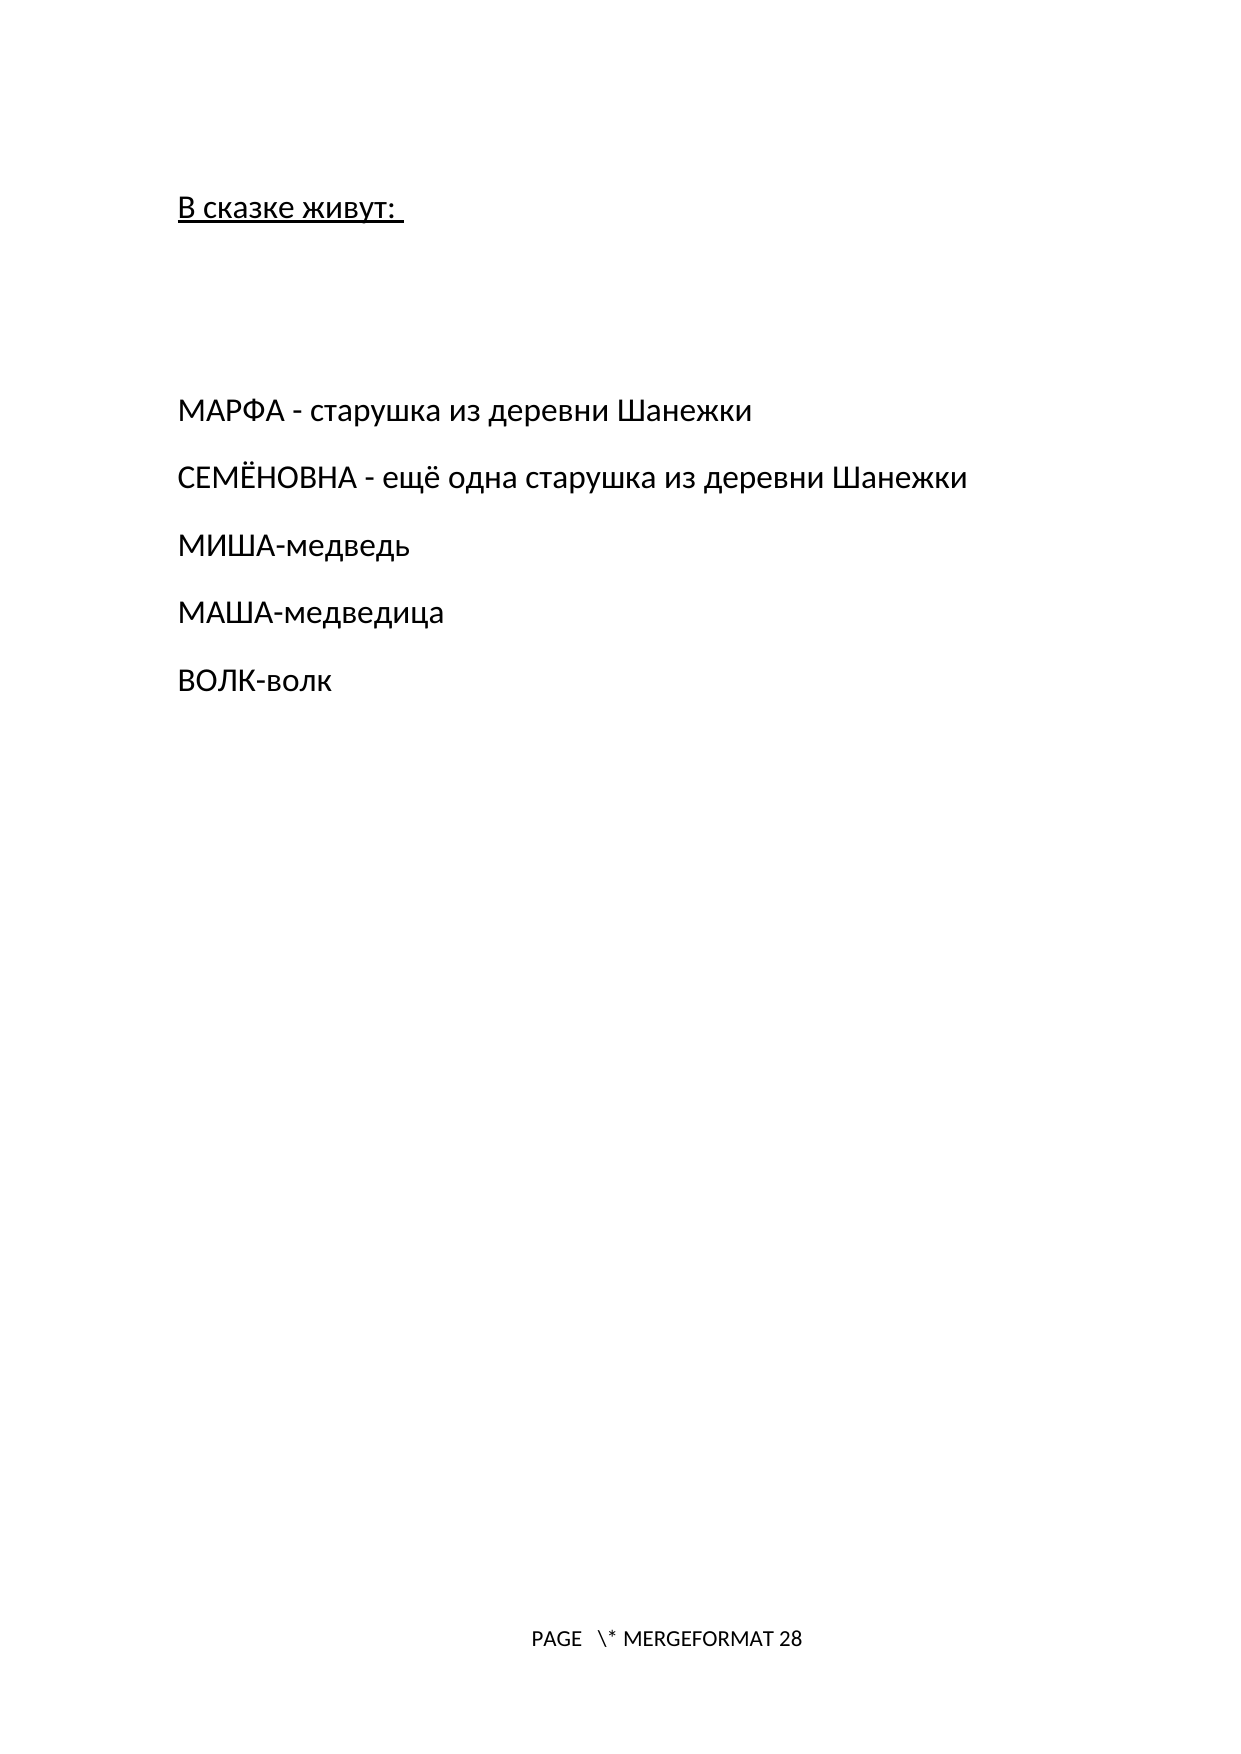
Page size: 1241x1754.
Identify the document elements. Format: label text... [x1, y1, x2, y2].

text МИША-медведь [177, 524, 1152, 564]
text В сказке живут: [177, 186, 1152, 226]
text СЕМЁНОВНА - ещё одна старушка из деревни Шанежки [177, 456, 1152, 497]
text МАРФА - старушка из деревни Шанежки [177, 388, 1152, 429]
text МАША-медведица [177, 591, 1152, 632]
text ВОЛК-волк [177, 659, 1152, 700]
